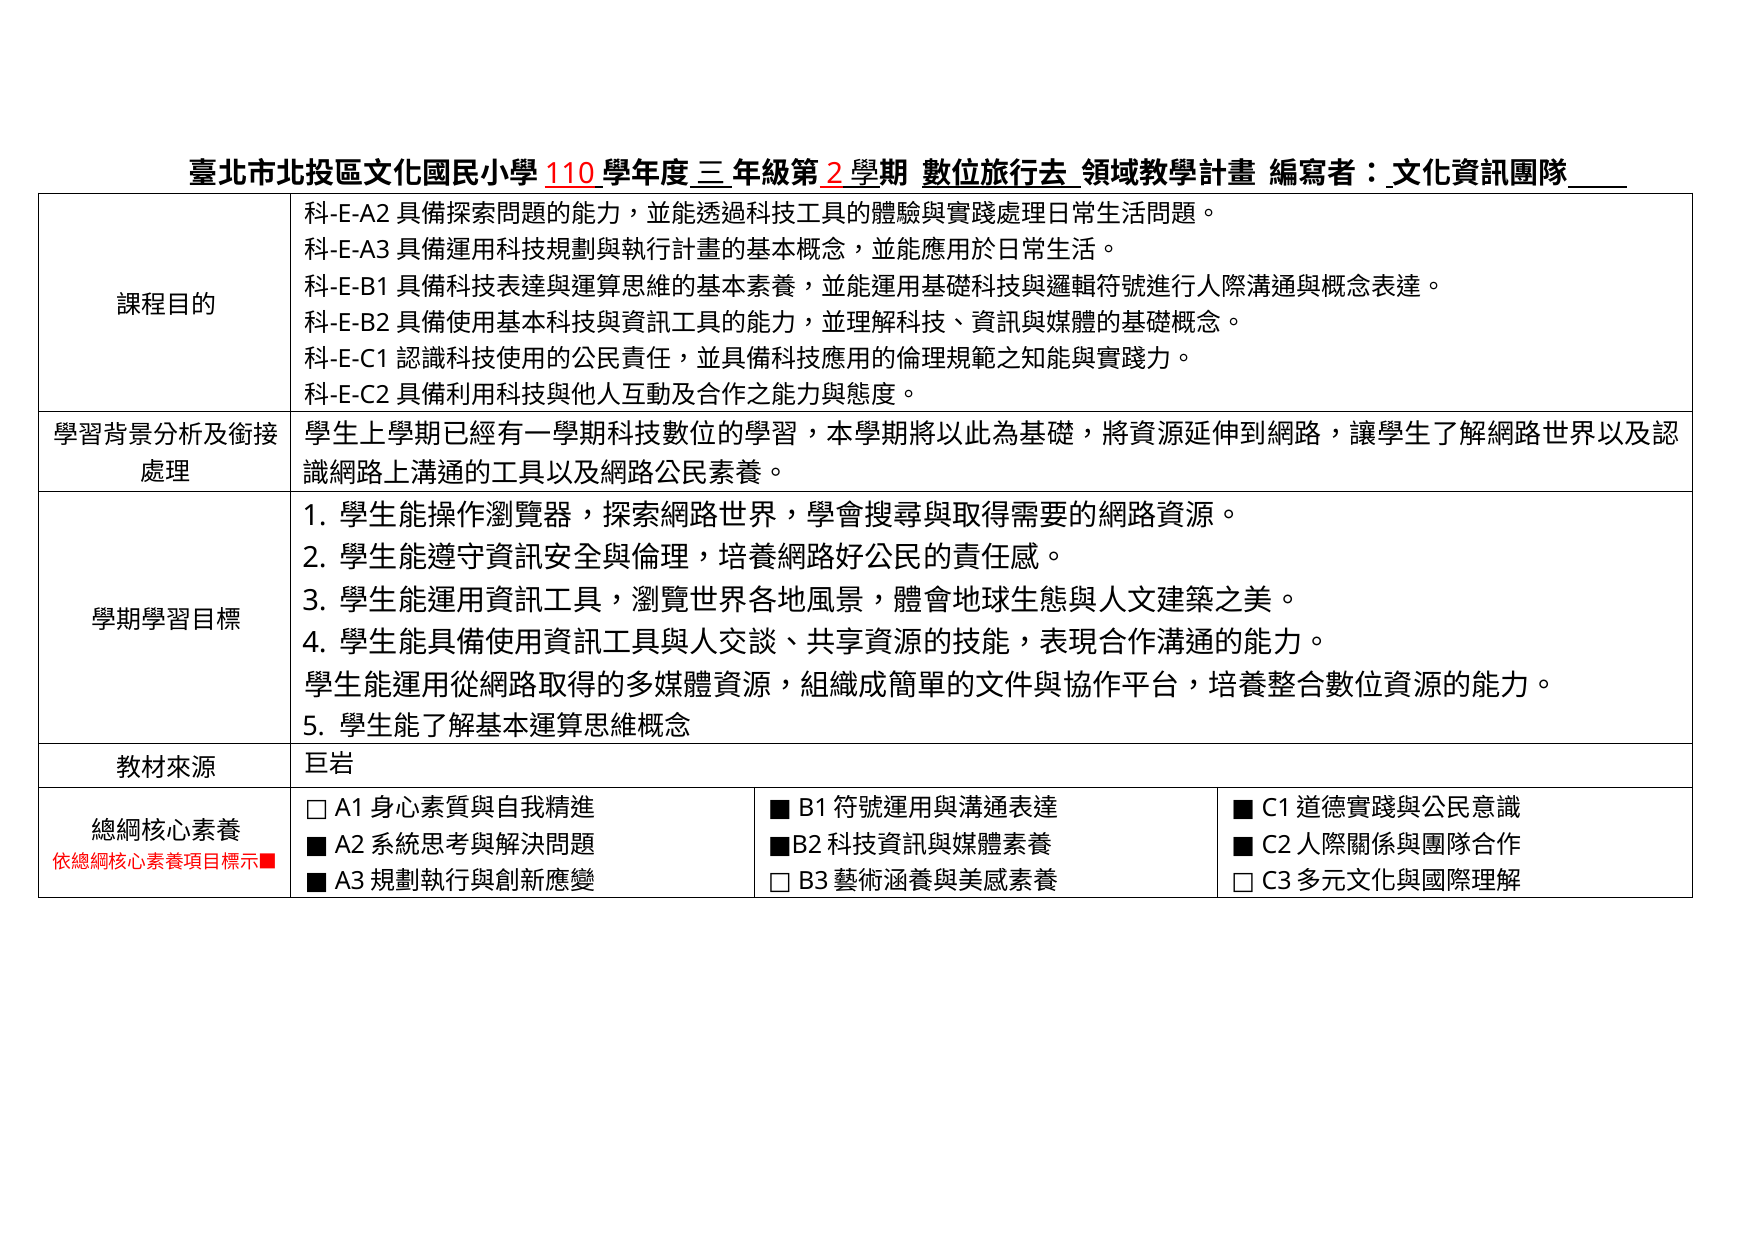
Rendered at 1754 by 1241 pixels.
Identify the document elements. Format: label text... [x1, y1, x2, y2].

table_cell □ A1身心素質與自我精進 ■ A2系統思考與解決問題 ■ A3規劃執行與創新應變 [291, 788, 754, 897]
table_cell ■ B1符號運用與溝通表達 ■B2科技資訊與媒體素養 □ B3藝術涵養與美感素養 [755, 788, 1217, 897]
table_cell ■ C1道德實踐與公民意識 ■ C2人際關係與團隊合作 □ C3多元文化與國際理解 [1218, 788, 1692, 897]
table_header 課程目的 [39, 194, 290, 411]
table_cell 學期學習目標 [39, 492, 290, 743]
table_header 科-E-A2 具備探索問題的能力，並能透過科技工具的體驗與實踐處理日常生活問題。 科-E-A3 具備運用科技規劃與執行計畫的基本概念，並能應用於日常生活。 科-E-B1 具備科技表達與運算思維的基本素養，並能運用基礎科技與邏輯符號進行人際溝通與概念表達。 科-E-B2 具備使用基本科技與資訊工具的能力，並理解科技、資訊與媒體的基礎概念。 科-E-C1 認識科技使用的公民責任，並具備科技應用的倫理規範之知能與實踐力。 科-E-C2 具備利用科技與他人互動及合作之能力與態度。 [291, 194, 1692, 411]
table_cell 學習背景分析及銜接處理 [39, 412, 290, 491]
table_cell 學生上學期已經有一學期科技數位的學習，本學期將以此為基礎，將資源延伸到網路，讓學生了解網路世界以及認識網路上溝通的工具以及網路公民素養。 [291, 412, 1692, 491]
table_cell 總綱核心素養 依總綱核心素養項目標示■ [39, 788, 290, 897]
text 臺北市北投區文化國民小學110 學年度 年級第 2 學期 數位旅行去 領域教學計畫 編寫者： 文化資訊團隊 [112, 150, 1641, 192]
table_cell 學生能操作瀏覽器，探索網路世界，學會搜尋與取得需要的網路資源。 學生能遵守資訊安全與倫理，培養網路好公民的責任感。 學生能運用資訊工具，瀏覽世界各地風景，體會地球生態與人文建築之美。 學生能具備使用資訊工具與人交談、共享資源的技能，表現合作溝通的能力。 學生能運用從網路取得的多媒體資源，組織成簡單的文件與協作平台，培養整合數位資源的能力。 學生能了解基本運算思維概念 [291, 492, 1692, 743]
table_cell 教材來源 [39, 744, 290, 787]
table_cell 巨岩 [291, 744, 1692, 787]
